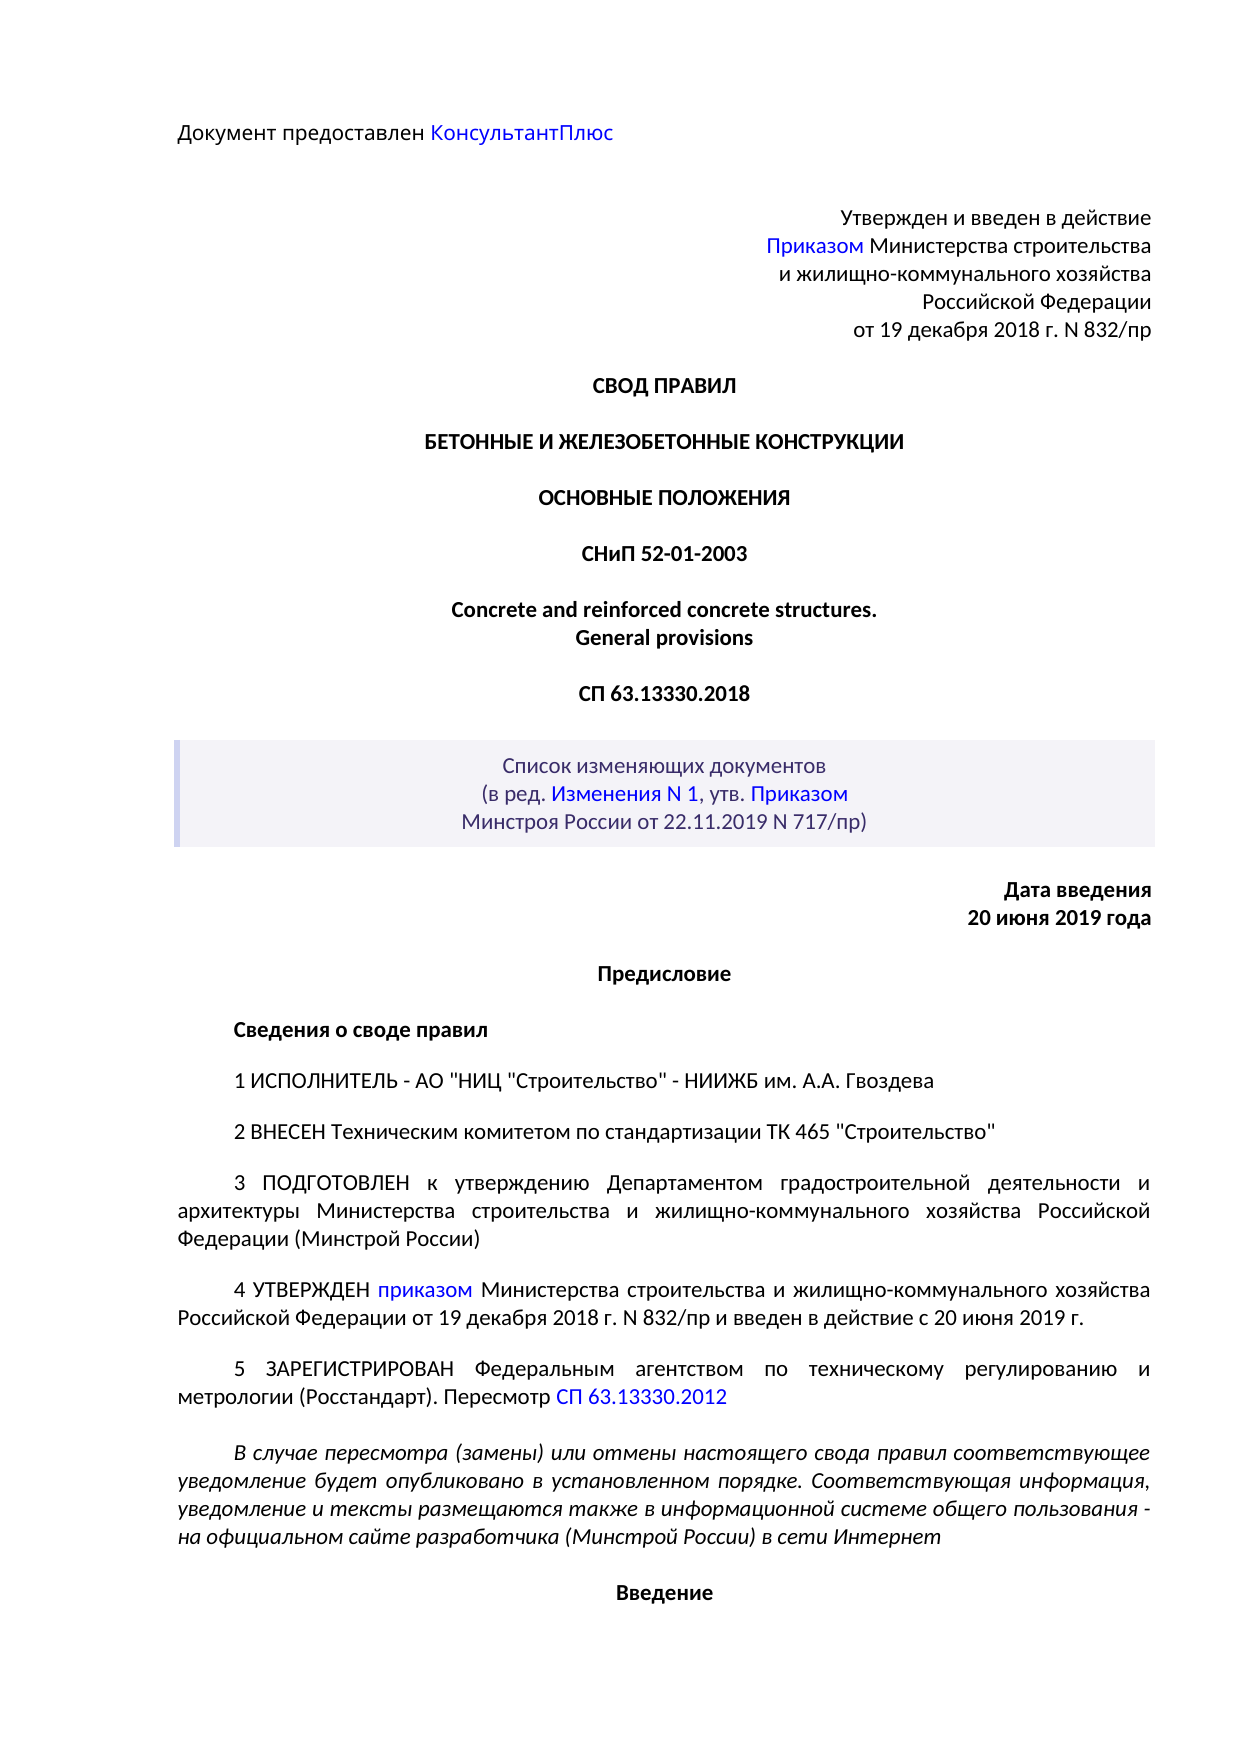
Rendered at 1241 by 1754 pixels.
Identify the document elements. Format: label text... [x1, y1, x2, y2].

text Утвержден и введен в действие [177, 203, 1152, 231]
title Предисловие [177, 959, 1152, 987]
text 4 УТВЕРЖДЕН приказом Министерства строительства и жилищно-коммунального хозяйства Российской Федерации от 19 декабря 2018 г. N 832/пр и введен в действие с 20 июня 2019 г. [177, 1275, 1152, 1331]
text 3 ПОДГОТОВЛЕН к утверждению Департаментом градостроительной деятельности и архитектуры Министерства строительства и жилищно-коммунального хозяйства Российской Федерации (Минстрой России) [177, 1168, 1152, 1252]
text 20 июня 2019 года [177, 903, 1152, 931]
title Concrete and reinforced concrete structures. [177, 595, 1152, 623]
text от 19 декабря 2018 г. N 832/пр [177, 315, 1152, 343]
text В случае пересмотра (замены) или отмены настоящего свода правил соответствующее уведомление будет опубликовано в установленном порядке. Соответствующая информация, уведомление и тексты размещаются также в информационной системе общего пользования - на официальном сайте разработчика (Минстрой России) в сети Интернет [177, 1438, 1152, 1550]
text и жилищно-коммунального хозяйства [177, 259, 1152, 287]
title General provisions [177, 623, 1152, 651]
title СВОД ПРАВИЛ [177, 371, 1152, 399]
title СНиП 52-01-2003 [177, 539, 1152, 567]
text 2 ВНЕСЕН Техническим комитетом по стандартизации ТК 465 "Строительство" [177, 1117, 1152, 1145]
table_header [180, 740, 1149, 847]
title ОСНОВНЫЕ ПОЛОЖЕНИЯ [177, 483, 1152, 511]
text 5 ЗАРЕГИСТРИРОВАН Федеральным агентством по техническому регулированию и метрологии (Росстандарт). Пересмотр СП 63.13330.2012 [177, 1354, 1152, 1410]
text Приказом Министерства строительства [177, 231, 1152, 259]
title Введение [177, 1578, 1152, 1606]
title СП 63.13330.2018 [177, 679, 1152, 707]
text Дата введения [177, 875, 1152, 903]
text Российской Федерации [177, 287, 1152, 315]
text 1 ИСПОЛНИТЕЛЬ - АО "НИЦ "Строительство" - НИИЖБ им. А.А. Гвоздева [177, 1066, 1152, 1094]
text Сведения о своде правил [177, 1015, 1152, 1043]
title БЕТОННЫЕ И ЖЕЛЕЗОБЕТОННЫЕ КОНСТРУКЦИИ [177, 427, 1152, 455]
title Документ предоставлен КонсультантПлюс [177, 118, 1152, 175]
